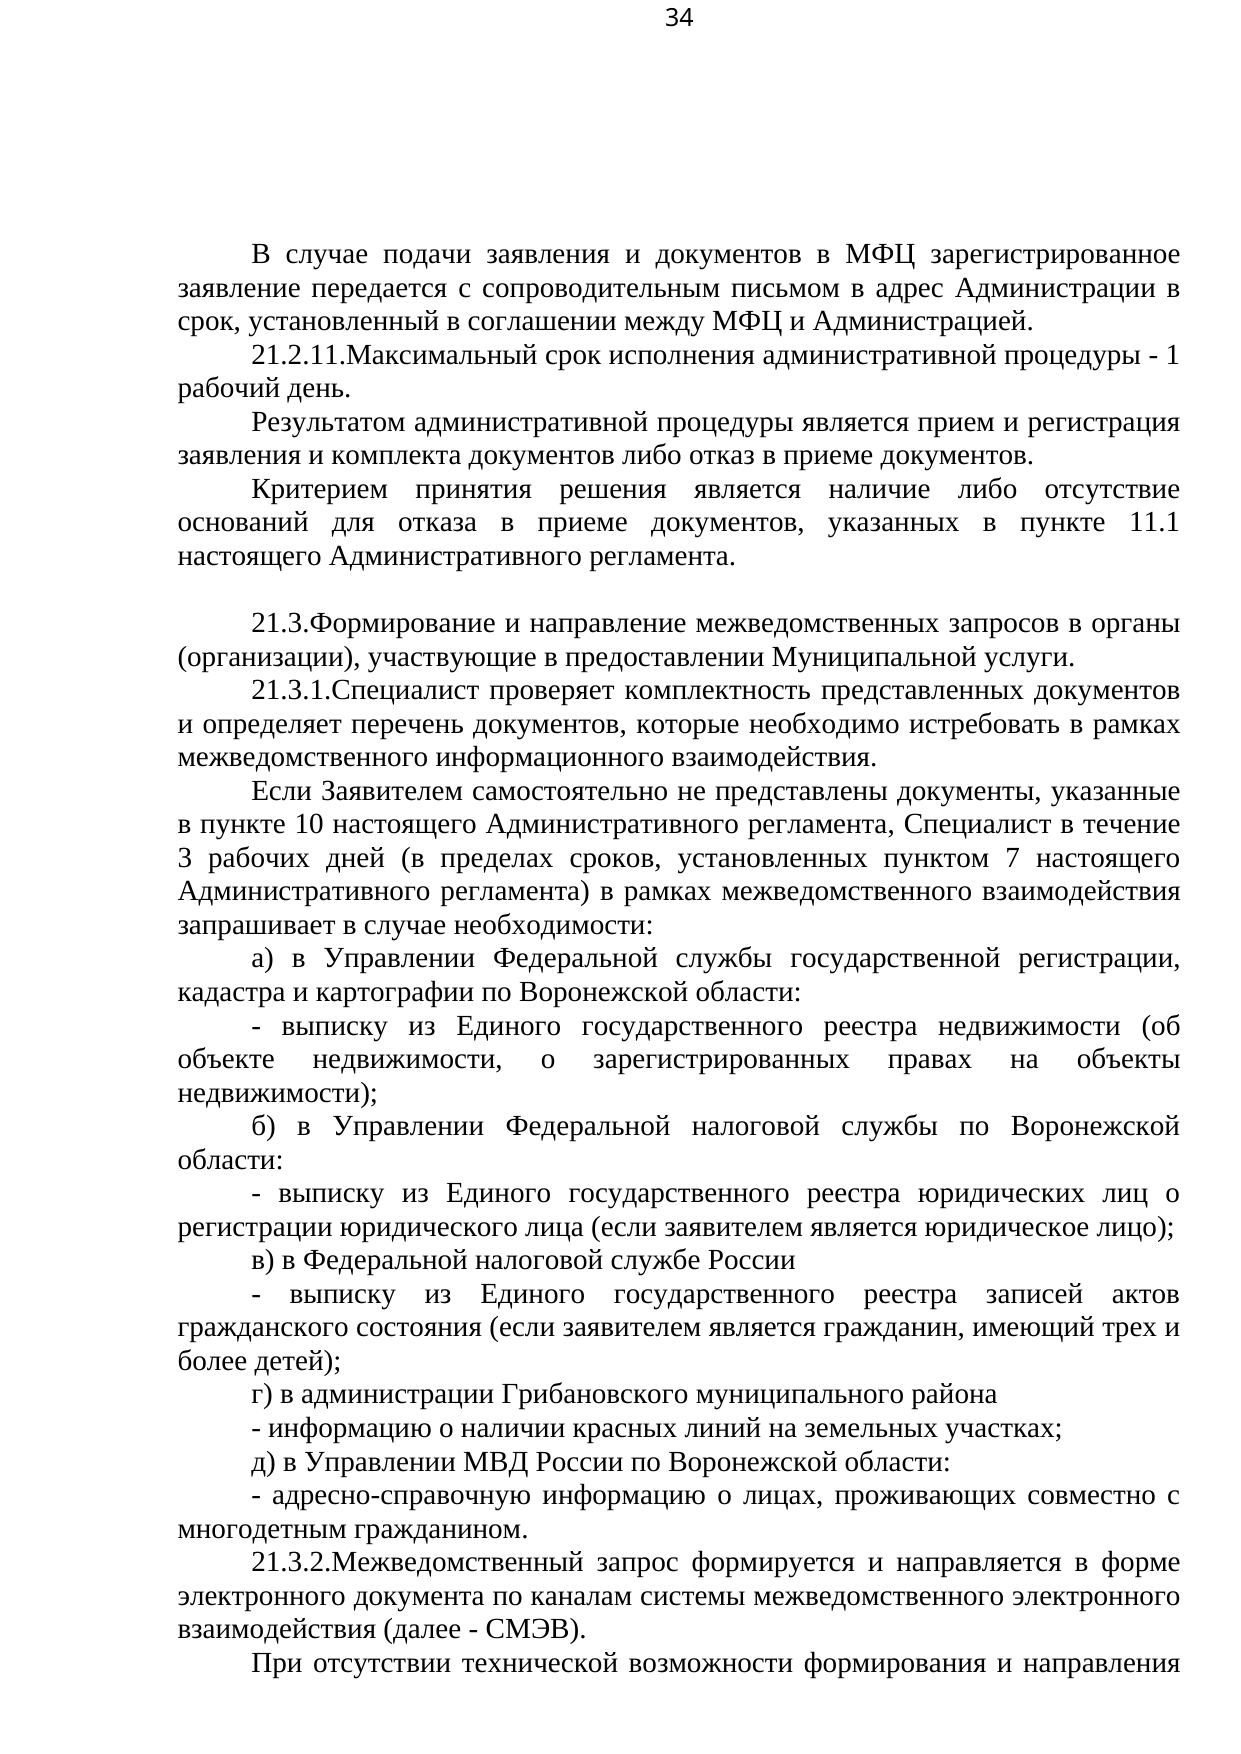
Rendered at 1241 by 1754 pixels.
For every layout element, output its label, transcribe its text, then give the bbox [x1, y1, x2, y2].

text г) в администрации Грибановского муниципального района [177, 1377, 1181, 1410]
text б) в Управлении Федеральной налоговой службы по Воронежской области: [177, 1108, 1181, 1175]
text - выписку из Единого государственного реестра недвижимости (об объекте недвижимости, о зарегистрированных правах на объекты недвижимости); [177, 1008, 1181, 1108]
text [177, 1645, 1181, 1678]
text Если Заявителем самостоятельно не представлены документы, указанные в пункте 10 настоящего Административного регламента, Специалист в течение 3 рабочих дней (в пределах сроков, установленных пунктом 7 настоящего Административного регламента) в рамках межведомственного взаимодействия запрашивает в случае необходимости: [177, 773, 1181, 941]
text 21.2.11.Максимальный срок исполнения административной процедуры - 1 рабочий день. [177, 337, 1181, 404]
text а) в Управлении Федеральной службы государственной регистрации, кадастра и картографии по Воронежской области: [177, 941, 1181, 1008]
text 21.3.Формирование и направление межведомственных запросов в органы (организации), участвующие в предоставлении Муниципальной услуги. [177, 605, 1181, 672]
text д) в Управлении МВД России по Воронежской области: [177, 1444, 1181, 1477]
text 21.3.1.Специалист проверяет комплектность представленных документов и определяет перечень документов, которые необходимо истребовать в рамках межведомственного информационного взаимодействия. [177, 672, 1181, 773]
text Результатом административной процедуры является прием и регистрация заявления и комплекта документов либо отказ в приеме документов. [177, 404, 1181, 471]
text 21.3.2.Межведомственный запрос формируется и направляется в форме электронного документа по каналам системы межведомственного электронного взаимодействия (далее - СМЭВ). [177, 1544, 1181, 1645]
text - адресно-справочную информацию о лицах, проживающих совместно с многодетным гражданином. [177, 1477, 1181, 1544]
list Критерием принятия решения является наличие либо отсутствие оснований для отказа в приеме документов, указанных в пункте 11.1 настоящего Административного регламента. [177, 471, 1181, 572]
text в) в Федеральной налоговой службе России [177, 1242, 1181, 1276]
list В случае подачи заявления и документов в МФЦ зарегистрированное заявление передается с сопроводительным письмом в адрес Администрации в срок, установленный в соглашении между МФЦ и Администрацией. [177, 236, 1181, 337]
text - выписку из Единого государственного реестра записей актов гражданского состояния (если заявителем является гражданин, имеющий трех и более детей); [177, 1276, 1181, 1377]
text - информацию о наличии красных линий на земельных участках; [177, 1410, 1181, 1444]
text - выписку из Единого государственного реестра юридических лиц о регистрации юридического лица (если заявителем является юридическое лицо); [177, 1175, 1181, 1242]
